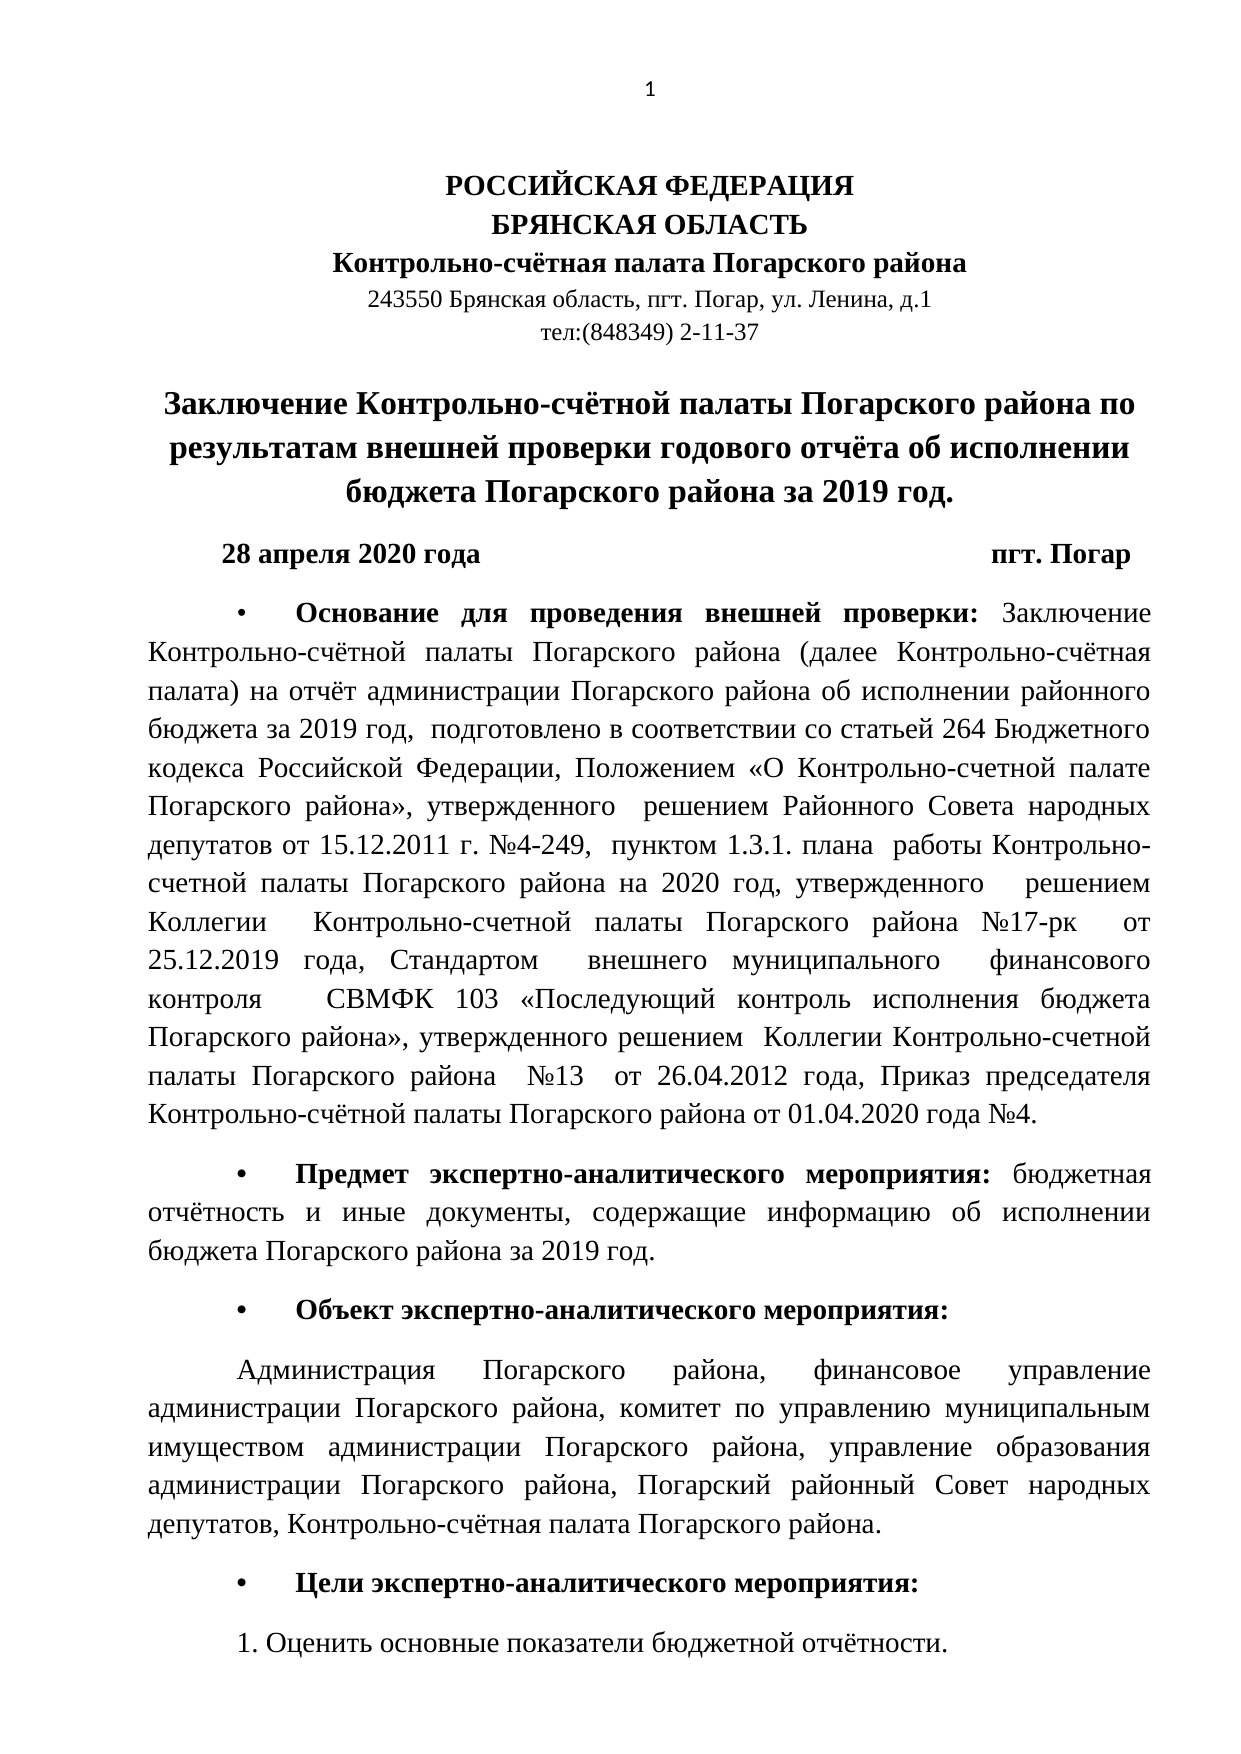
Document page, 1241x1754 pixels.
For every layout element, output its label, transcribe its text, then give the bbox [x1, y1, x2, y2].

text 243550 Брянская область, пгт. Погар, ул. Ленина, д.1 [148, 284, 1152, 313]
list Объект экспертно-аналитического мероприятия: [148, 1292, 1152, 1326]
list Цели экспертно-аналитического мероприятия: [148, 1565, 1152, 1599]
text Контрольно-счётная палата Погарского района [148, 246, 1152, 279]
text БРЯНСКАЯ ОБЛАСТЬ [148, 207, 1152, 241]
list Основание для проведения внешней проверки: Заключение Контрольно-счётной палаты Погарского района (далее Контрольно-счётная палата) на отчёт администрации Погарского района об исполнении районного бюджета за 2019 год, подготовлено в соответствии со статьей 264 Бюджетного кодекса Российской Федерации, Положением «О Контрольно-счетной палате Погарского района», утвержденного решением Районного Совета народных депутатов от 15.12.2011 г. №4-249, пунктом 1.3.1. плана работы Контрольно-счетной палаты Погарского района на 2020 год, утвержденного решением Коллегии Контрольно-счетной палаты Погарского района №17-рк от 25.12.2019 года, Стандартом внешнего муниципального финансового контроля СВМФК 103 «Последующий контроль исполнения бюджета Погарского района», утвержденного решением Коллегии Контрольно-счетной палаты Погарского района №13 от 26.04.2012 года, Приказ председателя Контрольно-счётной палаты Погарского района от 01.04.2020 года №4. [148, 596, 1152, 1130]
text РОССИЙСКАЯ ФЕДЕРАЦИЯ [148, 168, 1152, 202]
text Администрация Погарского района, финансовое управление администрации Погарского района, комитет по управлению муниципальным имуществом администрации Погарского района, управление образования администрации Погарского района, Погарский районный Совет народных депутатов, Контрольно-счётная палата Погарского района. [148, 1352, 1152, 1539]
text Заключение Контрольно-счётной палаты Погарского района по результатам внешней проверки годового отчёта об исполнении бюджета Погарского района за 2019 год. [148, 383, 1152, 509]
list Предмет экспертно-аналитического мероприятия: бюджетная отчётность и иные документы, содержащие информацию об исполнении бюджета Погарского района за 2019 год. [148, 1156, 1152, 1267]
text тел:(848349) 2-11-37 [148, 317, 1152, 346]
text 1. Оценить основные показатели бюджетной отчётности. [148, 1625, 1152, 1658]
text 28 апреля 2020 года пгт. Погар [148, 536, 1152, 570]
